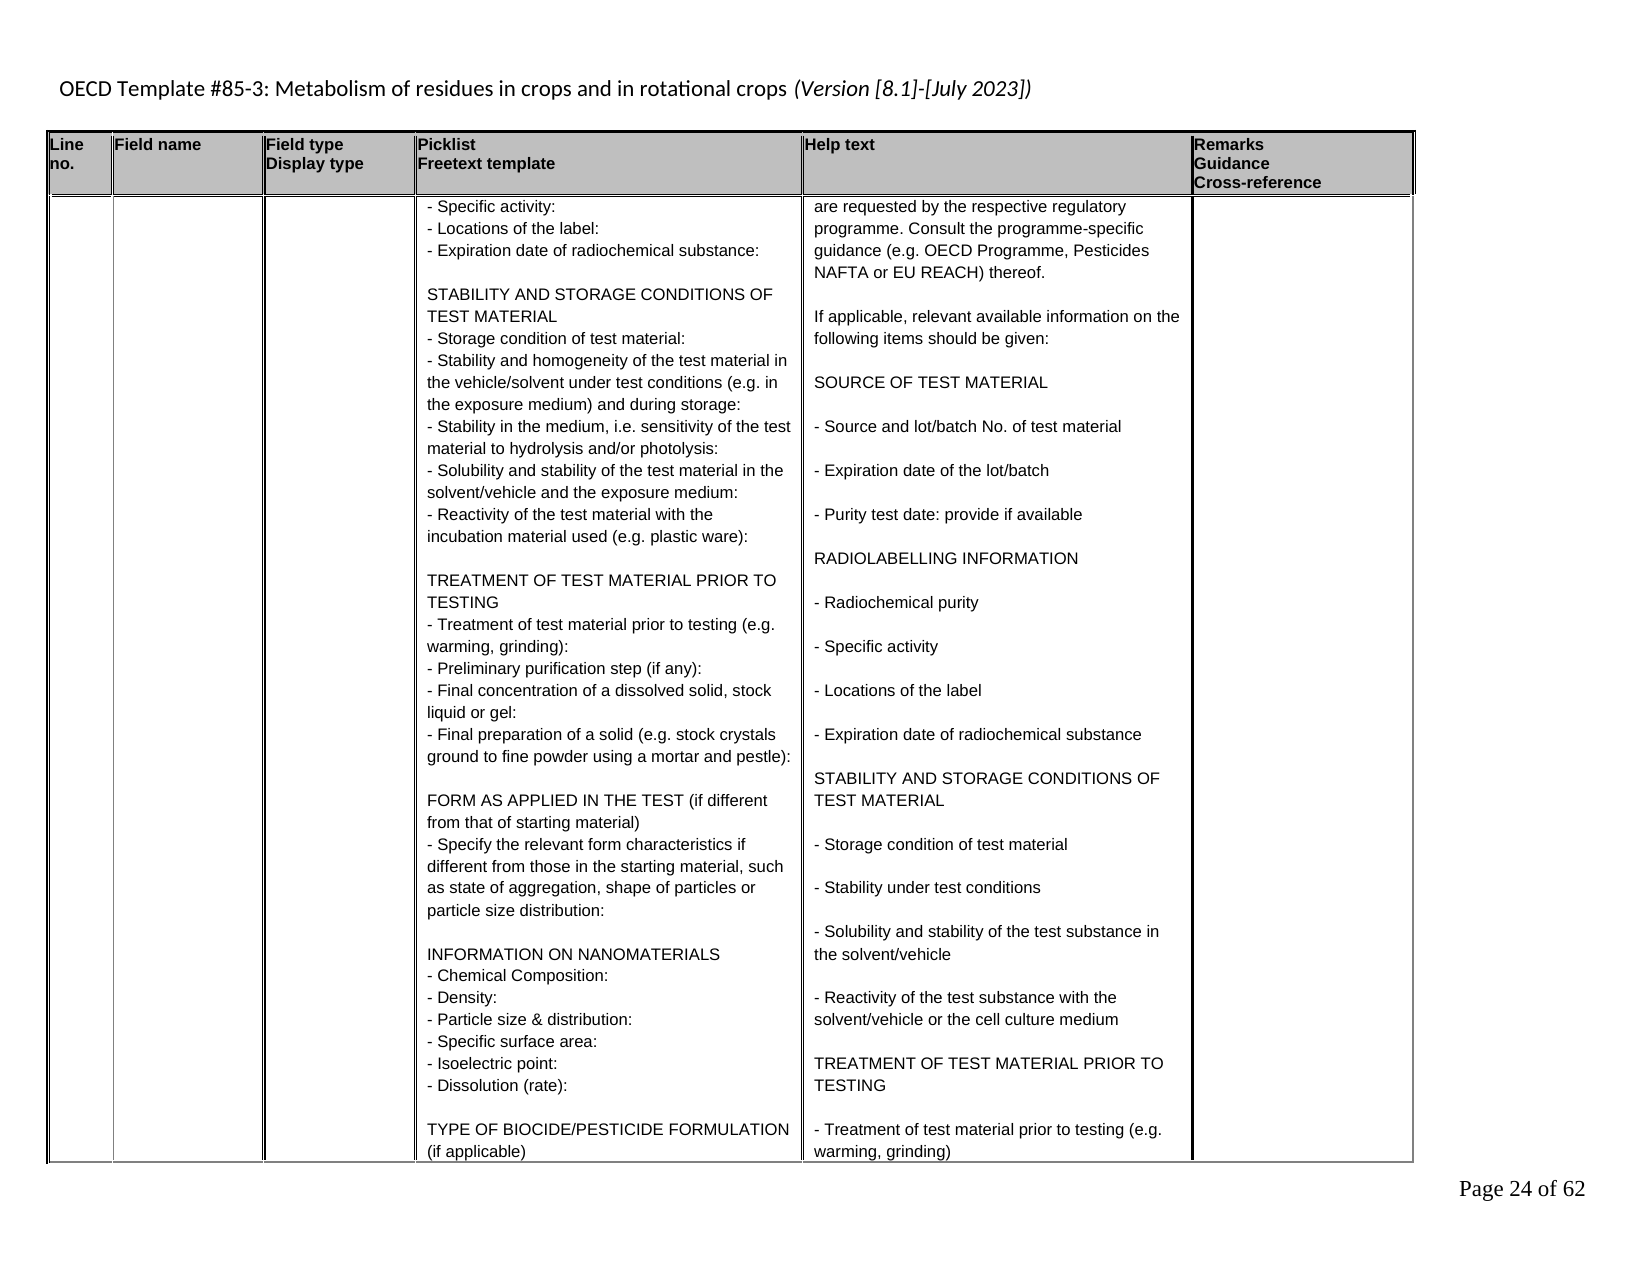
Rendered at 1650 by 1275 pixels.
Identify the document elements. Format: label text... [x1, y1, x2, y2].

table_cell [803, 197, 1192, 1161]
table_cell [1192, 194, 1414, 1161]
table_header Remarks Guidance Cross-reference [1192, 133, 1412, 194]
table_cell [113, 194, 264, 1161]
table_header Picklist Freetext template [416, 133, 803, 194]
table_cell [48, 194, 112, 1161]
table_header Field name [113, 132, 264, 194]
table_cell Text template Display: Basic [264, 197, 416, 1161]
table_header Help text [803, 133, 1192, 194]
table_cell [416, 197, 803, 1161]
table_header Field type Display type [264, 133, 416, 194]
table_header Line no. [50, 133, 112, 194]
